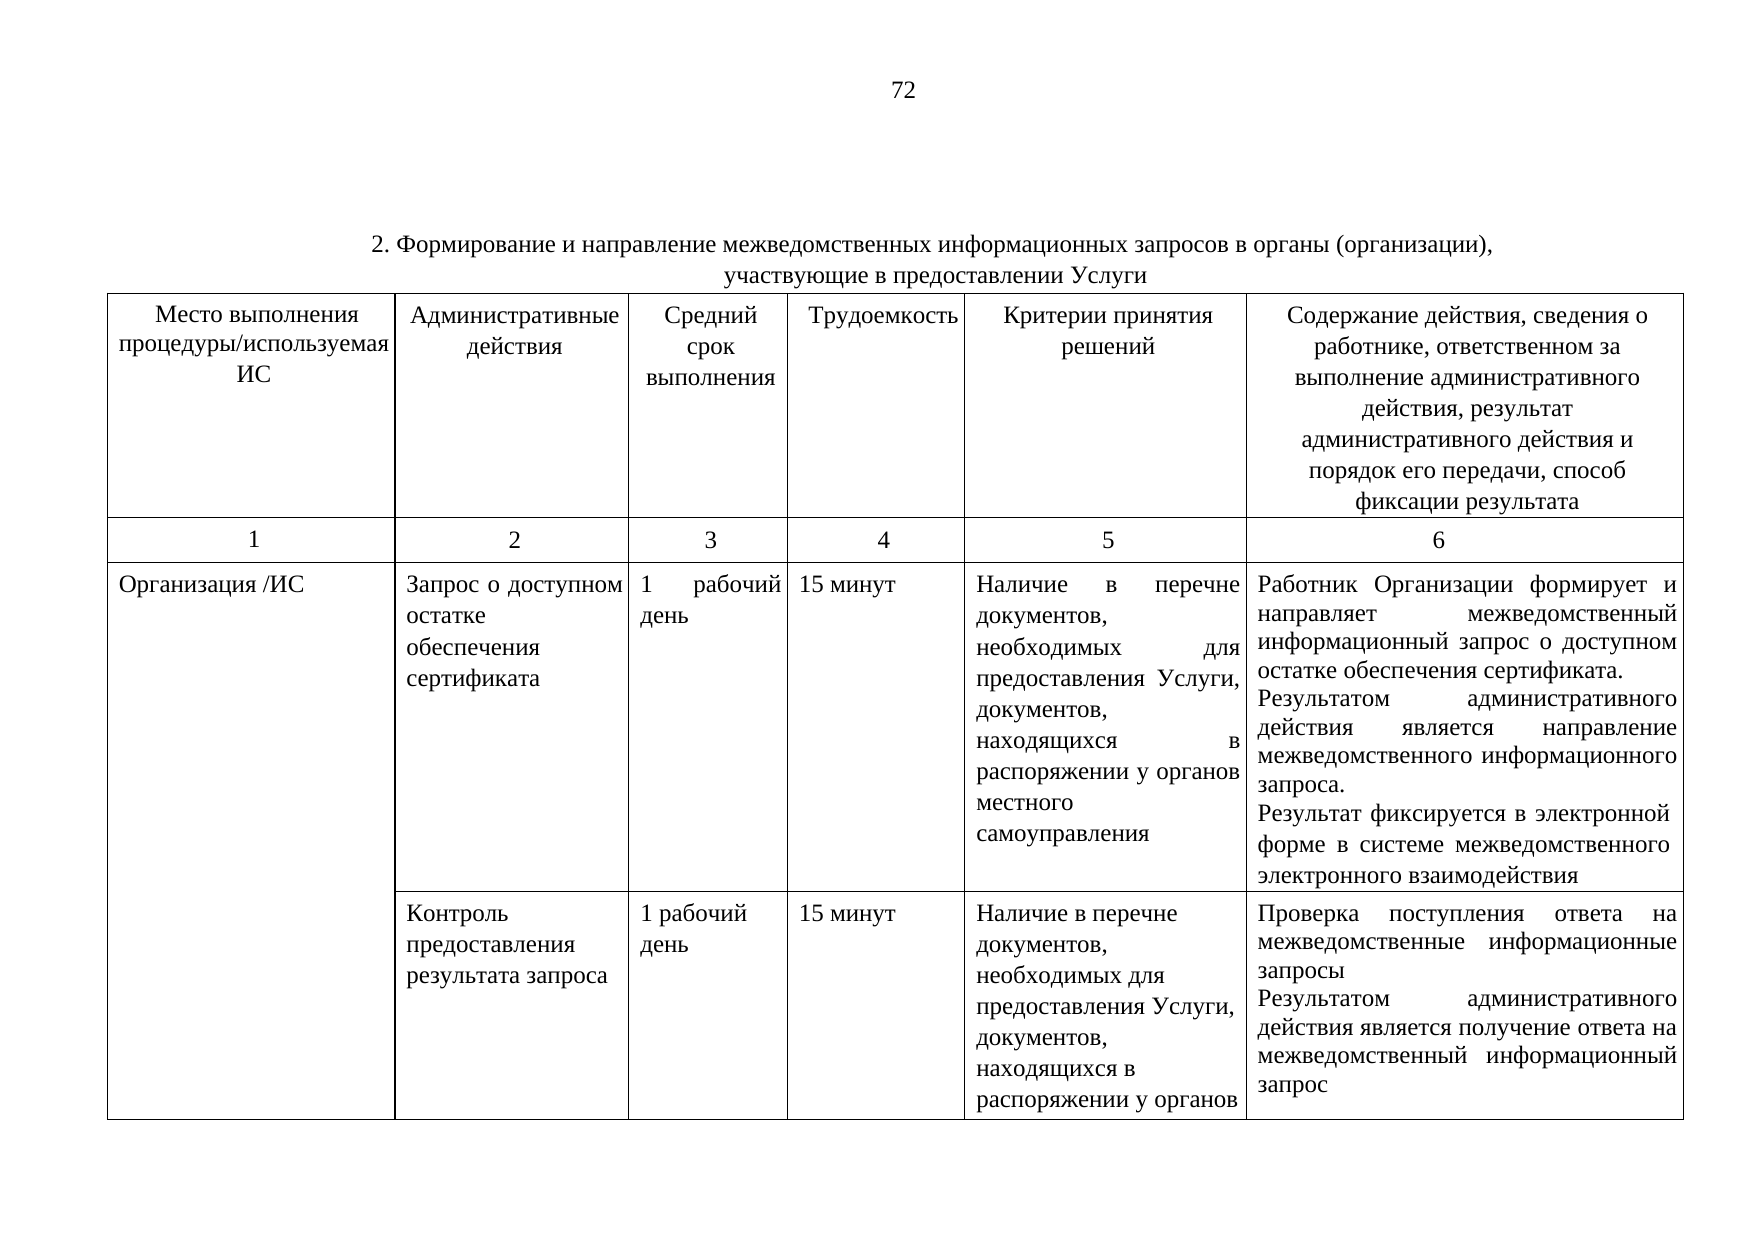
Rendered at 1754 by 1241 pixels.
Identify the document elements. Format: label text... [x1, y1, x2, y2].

table_cell 15 минут [788, 563, 964, 891]
table_header Место выполнения процедуры/используемая ИС [108, 294, 394, 517]
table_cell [965, 892, 1246, 1118]
table_cell 4 [788, 518, 964, 562]
table_cell 5 [965, 518, 1246, 562]
table_cell 3 [629, 518, 787, 562]
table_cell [1247, 892, 1683, 1118]
table_cell 2 [396, 518, 628, 562]
table_header Административные действия [396, 294, 628, 517]
table_cell 1 рабочий день [629, 563, 787, 891]
table_cell Работник Организации формирует и направляет межведомственный информационный запрос о доступном остатке обеспечения сертификата. Результатом административного действия является направление межведомственного информационного запроса. Результат фиксируется в электронной форме в системе межведомственного электронного взаимодействия [1247, 563, 1683, 891]
table_cell 1 [108, 518, 394, 562]
table_cell 6 [1247, 518, 1683, 562]
table_cell Наличие в перечне документов, необходимых для предоставления Услуги, документов, находящихся в распоряжении у органов местного самоуправления [965, 563, 1246, 891]
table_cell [396, 892, 628, 1118]
text 2. Формирование и направление межведомственных информационных запросов в органы (организации), участвующие в предоставлении Услуги [173, 229, 1698, 289]
table_header Средний срок выполнения [629, 294, 787, 517]
table_cell Организация /ИС [108, 563, 394, 1118]
table_header Критерии принятия решений [965, 294, 1246, 517]
table_cell 15 минут [788, 892, 964, 1118]
table_cell Запрос о доступном остатке обеспечения сертификата [396, 563, 628, 891]
table_cell 1 рабочий день [629, 892, 787, 1118]
table_header Содержание действия, сведения о работнике, ответственном за выполнение административного действия, результат административного действия и порядок его передачи, способ фиксации результата [1247, 294, 1683, 517]
table_header Трудоемкость [788, 294, 964, 517]
